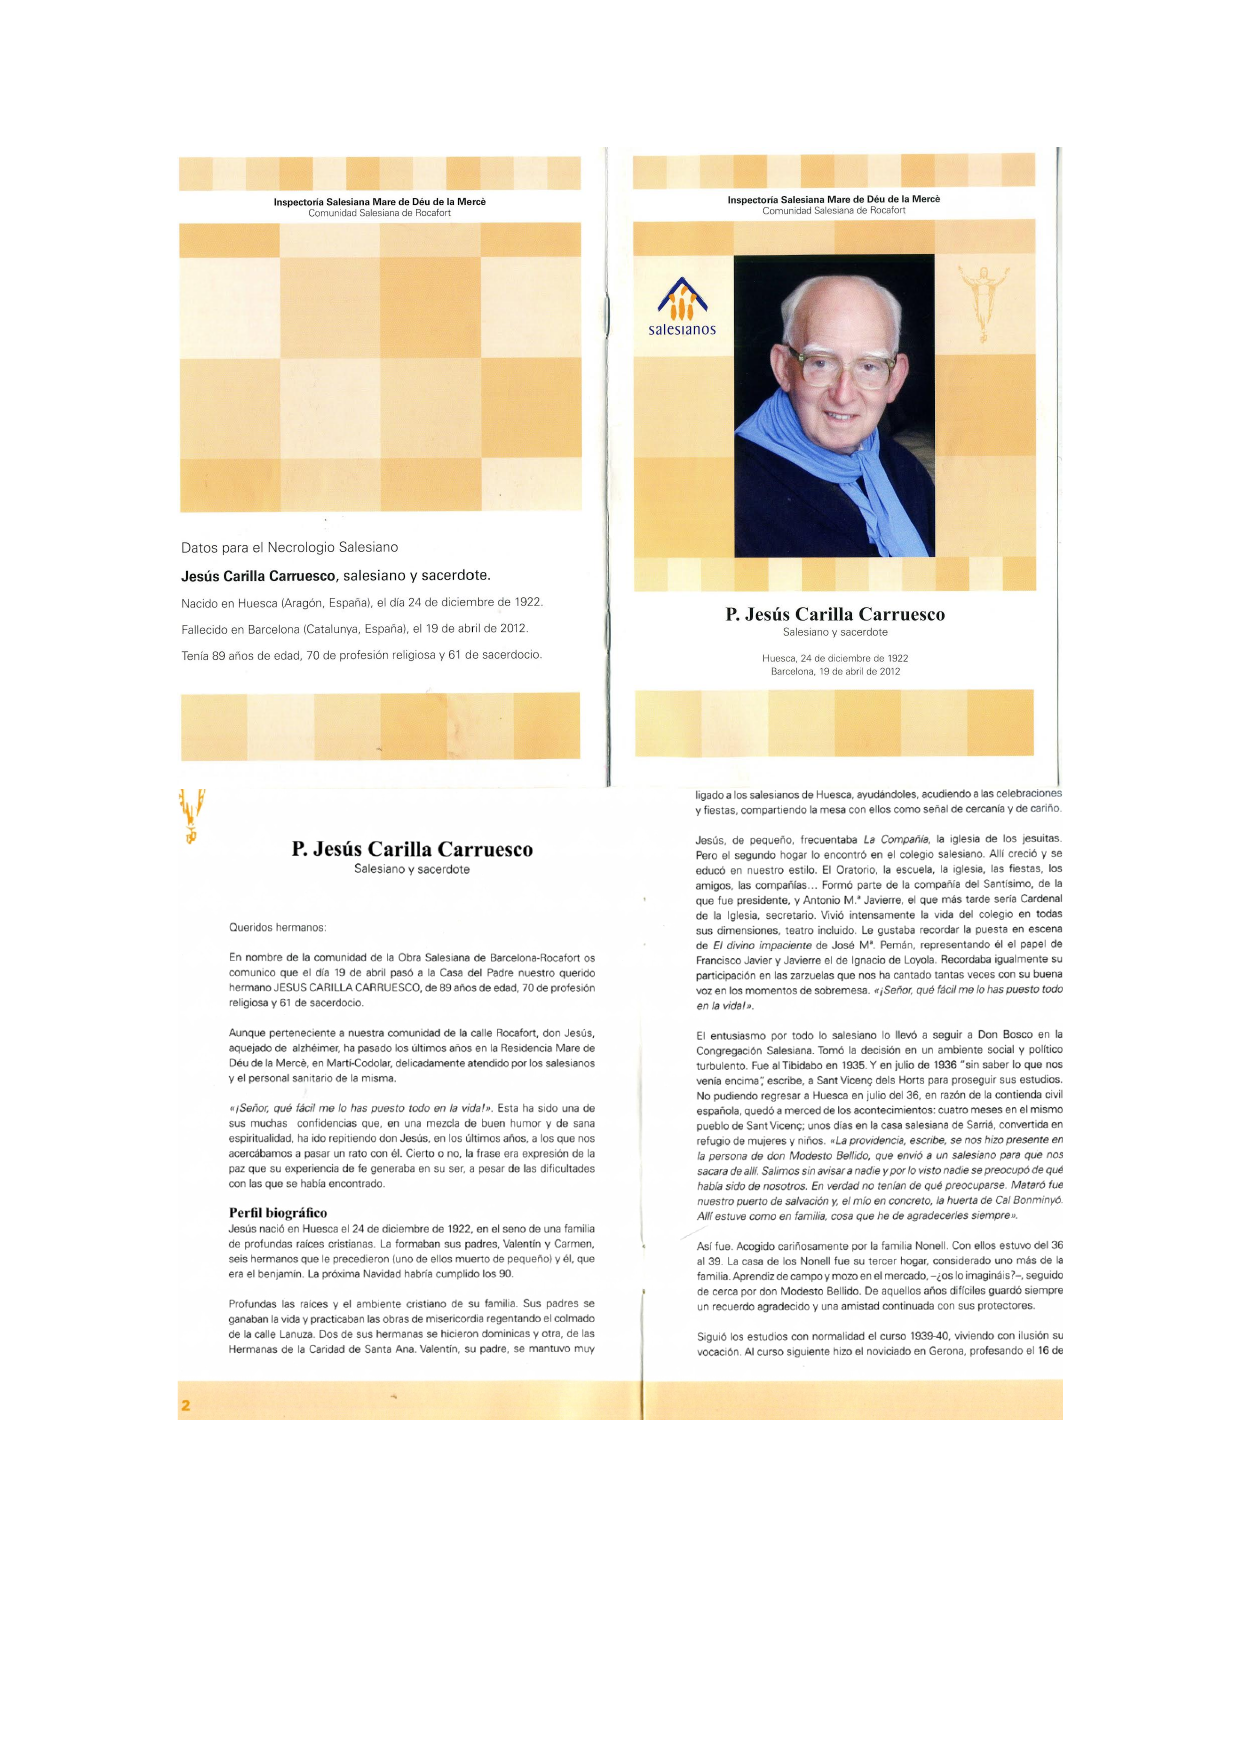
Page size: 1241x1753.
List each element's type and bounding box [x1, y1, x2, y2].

picture [177, 147, 1063, 1420]
